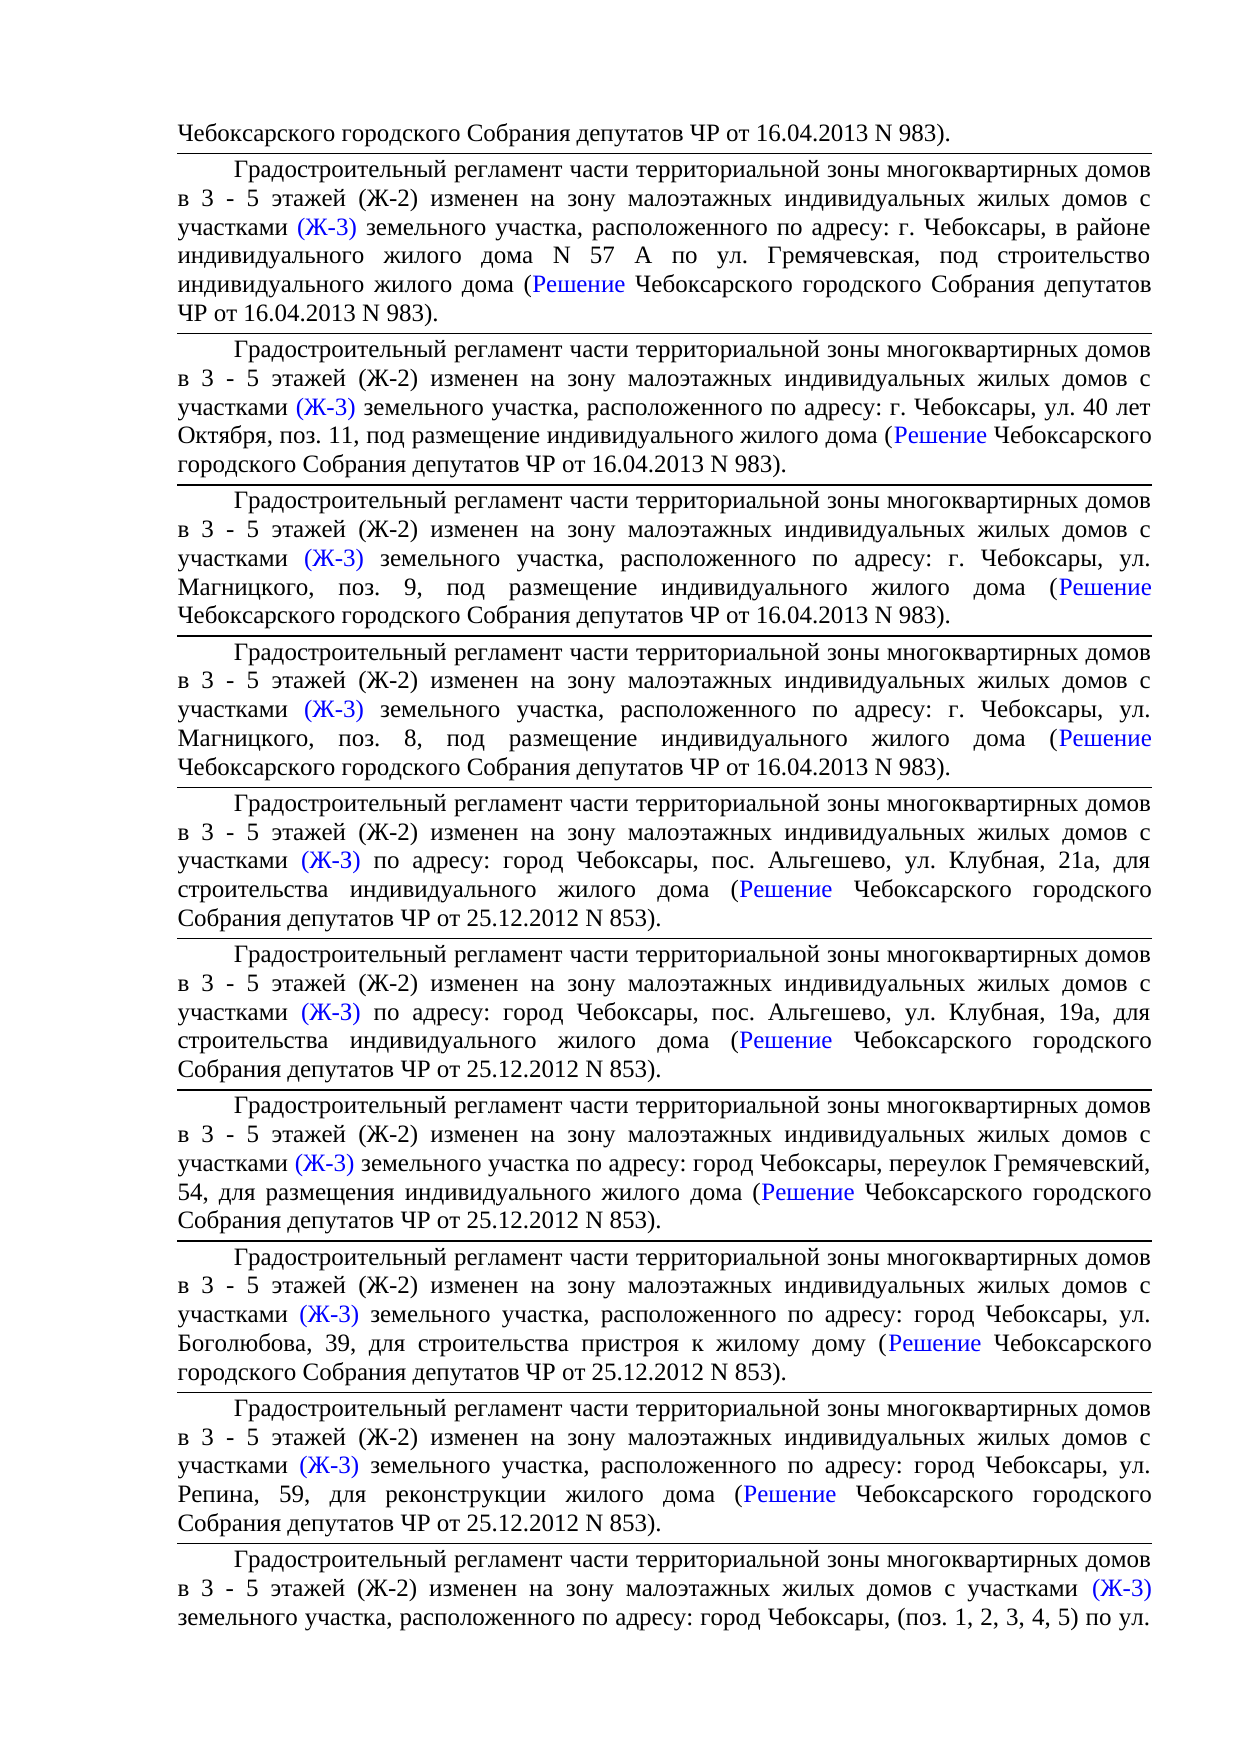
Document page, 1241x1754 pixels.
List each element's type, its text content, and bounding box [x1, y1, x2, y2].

text Градостроительный регламент части территориальной зоны многоквартирных домов в 3 - 5 этажей (Ж-2) изменен на зону малоэтажных индивидуальных жилых домов с участками (Ж-3) земельного участка, расположенного по адресу: город Чебоксары, ул. Боголюбова, 39, для строительства пристроя к жилому дому (Решение Чебоксарского городского Собрания депутатов ЧР от 25.12.2012 N 853). [177, 1242, 1152, 1386]
text Градостроительный регламент части территориальной зоны многоквартирных домов в 3 - 5 этажей (Ж-2) изменен на зону малоэтажных индивидуальных жилых домов с участками (Ж-3) земельного участка, расположенного по адресу: г. Чебоксары, ул. Магницкого, поз. 8, под размещение индивидуального жилого дома (Решение Чебоксарского городского Собрания депутатов ЧР от 16.04.2013 N 983). [177, 637, 1152, 781]
text Градостроительный регламент части территориальной зоны многоквартирных домов в 3 - 5 этажей (Ж-2) изменен на зону малоэтажных индивидуальных жилых домов с участками (Ж-3) земельного участка по адресу: город Чебоксары, переулок Гремячевский, 54, для размещения индивидуального жилого дома (Решение Чебоксарского городского Собрания депутатов ЧР от 25.12.2012 N 853). [177, 1091, 1152, 1234]
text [177, 118, 1152, 147]
text Градостроительный регламент части территориальной зоны многоквартирных домов в 3 - 5 этажей (Ж-2) изменен на зону малоэтажных индивидуальных жилых домов с участками (Ж-3) земельного участка, расположенного по адресу: город Чебоксары, ул. Репина, 59, для реконструкции жилого дома (Решение Чебоксарского городского Собрания депутатов ЧР от 25.12.2012 N 853). [177, 1393, 1152, 1537]
text Градостроительный регламент части территориальной зоны многоквартирных домов в 3 - 5 этажей (Ж-2) изменен на зону малоэтажных индивидуальных жилых домов с участками (Ж-З) по адресу: город Чебоксары, пос. Альгешево, ул. Клубная, 21а, для строительства индивидуального жилого дома (Решение Чебоксарского городского Собрания депутатов ЧР от 25.12.2012 N 853). [177, 788, 1152, 932]
text Градостроительный регламент части территориальной зоны многоквартирных домов в 3 - 5 этажей (Ж-2) изменен на зону малоэтажных индивидуальных жилых домов с участками (Ж-3) земельного участка, расположенного по адресу: г. Чебоксары, ул. 40 лет Октября, поз. 11, под размещение индивидуального жилого дома (Решение Чебоксарского городского Собрания депутатов ЧР от 16.04.2013 N 983). [177, 334, 1152, 478]
text Градостроительный регламент части территориальной зоны многоквартирных домов в 3 - 5 этажей (Ж-2) изменен на зону малоэтажных индивидуальных жилых домов с участками (Ж-3) земельного участка, расположенного по адресу: г. Чебоксары, в районе индивидуального жилого дома N 57 А по ул. Гремячевская, под строительство индивидуального жилого дома (Решение Чебоксарского городского Собрания депутатов ЧР от 16.04.2013 N 983). [177, 154, 1152, 327]
text Градостроительный регламент части территориальной зоны многоквартирных домов в 3 - 5 этажей (Ж-2) изменен на зону малоэтажных индивидуальных жилых домов с участками (Ж-З) по адресу: город Чебоксары, пос. Альгешево, ул. Клубная, 19а, для строительства индивидуального жилого дома (Решение Чебоксарского городского Собрания депутатов ЧР от 25.12.2012 N 853). [177, 939, 1152, 1083]
text Градостроительный регламент части территориальной зоны многоквартирных домов в 3 - 5 этажей (Ж-2) изменен на зону малоэтажных индивидуальных жилых домов с участками (Ж-3) земельного участка, расположенного по адресу: г. Чебоксары, ул. Магницкого, поз. 9, под размещение индивидуального жилого дома (Решение Чебоксарского городского Собрания депутатов ЧР от 16.04.2013 N 983). [177, 486, 1152, 629]
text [177, 1544, 1152, 1631]
